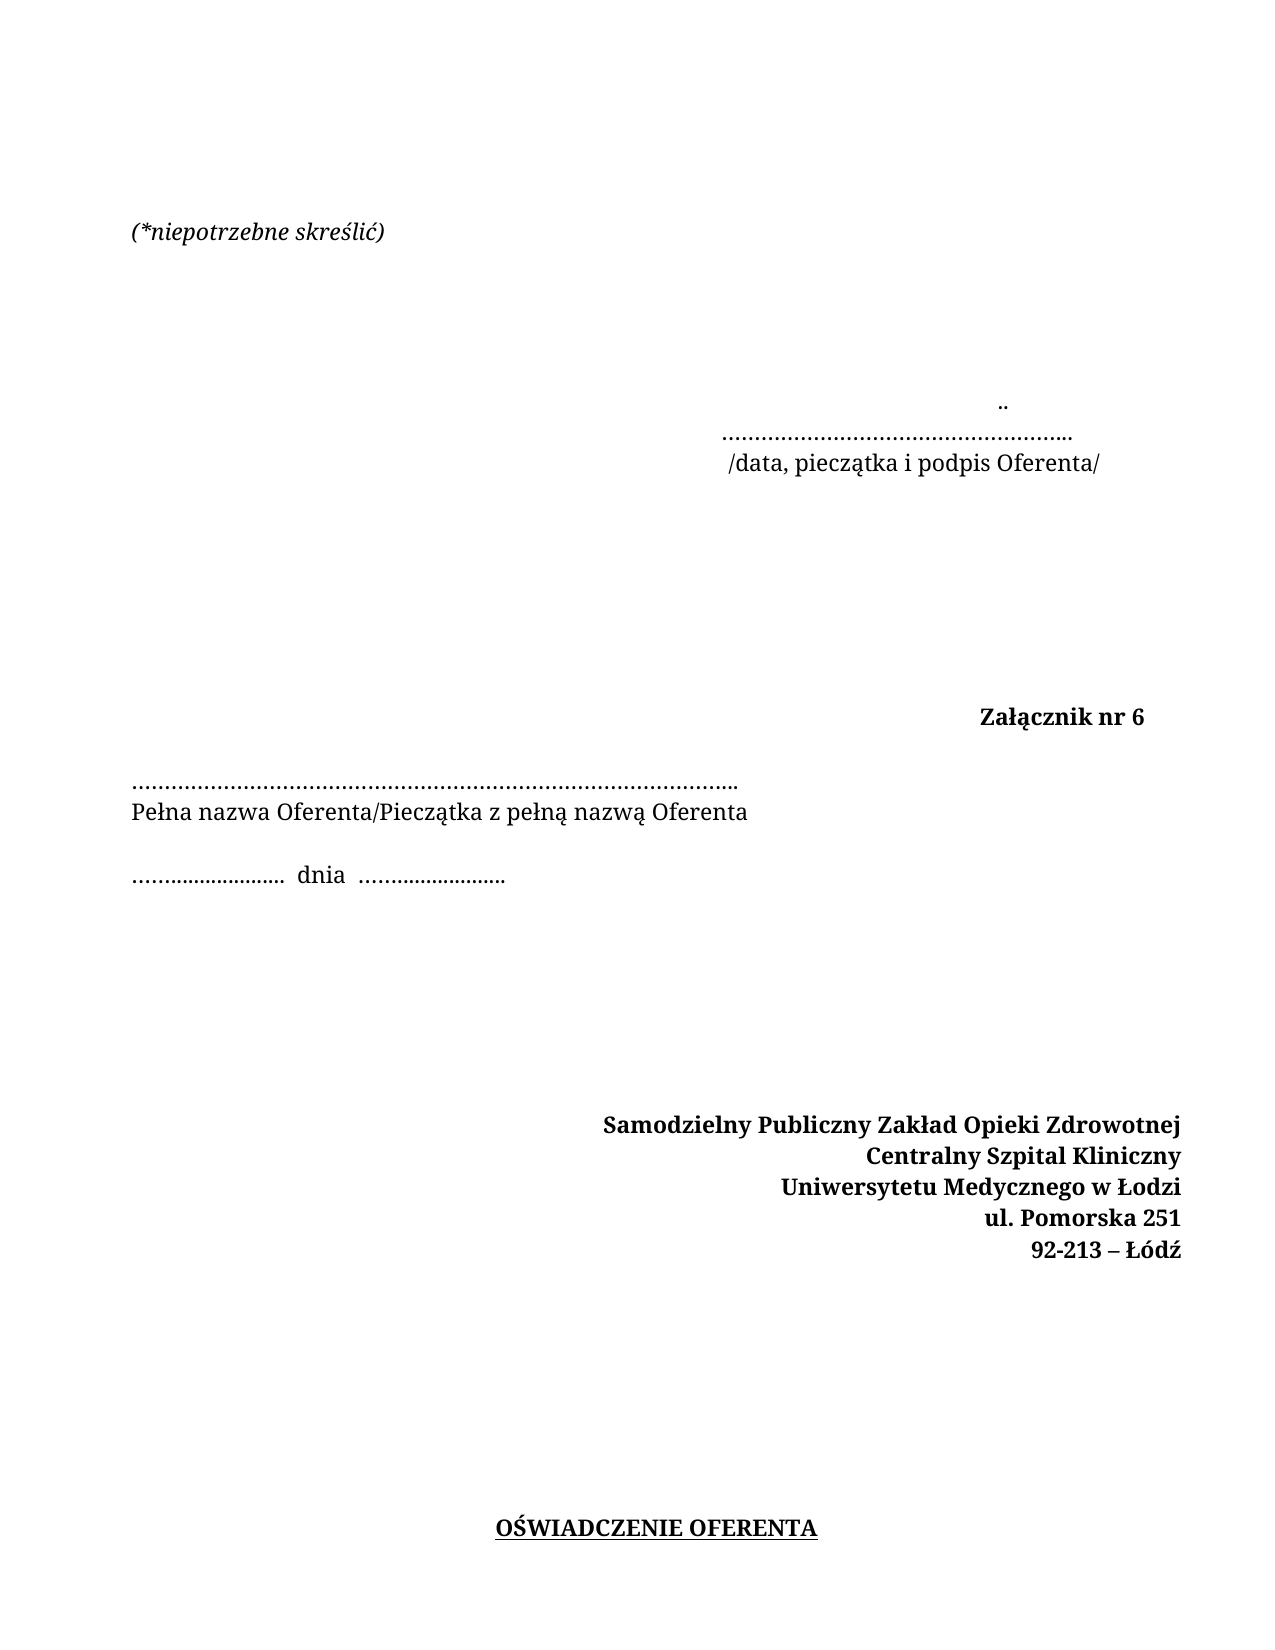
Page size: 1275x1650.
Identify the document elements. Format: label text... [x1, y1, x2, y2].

text Uniwersytetu Medycznego w Łodzi [131, 1171, 1181, 1202]
text Samodzielny Publiczny Zakład Opieki Zdrowotnej Centralny Szpital Kliniczny [131, 1109, 1181, 1171]
text ul. Pomorska 251 [131, 1202, 1181, 1234]
text OŚWIADCZENIE OFERENTA [131, 1512, 1181, 1544]
text /data, pieczątka i podpis Oferenta/ [131, 447, 1181, 479]
text 92-213 – Łódź [131, 1234, 1181, 1265]
text …….................... dnia ……................... [131, 859, 1181, 890]
text ..……………………………………………... [721, 385, 1181, 447]
text Załącznik nr 6 [942, 700, 1181, 732]
text Pełna nazwa Oferenta/Pieczątka z pełną nazwą Oferenta [131, 796, 1181, 827]
text (*niepotrzebne skreślić) [131, 216, 1181, 247]
text ………………………………………………………………………………... [131, 765, 1181, 796]
